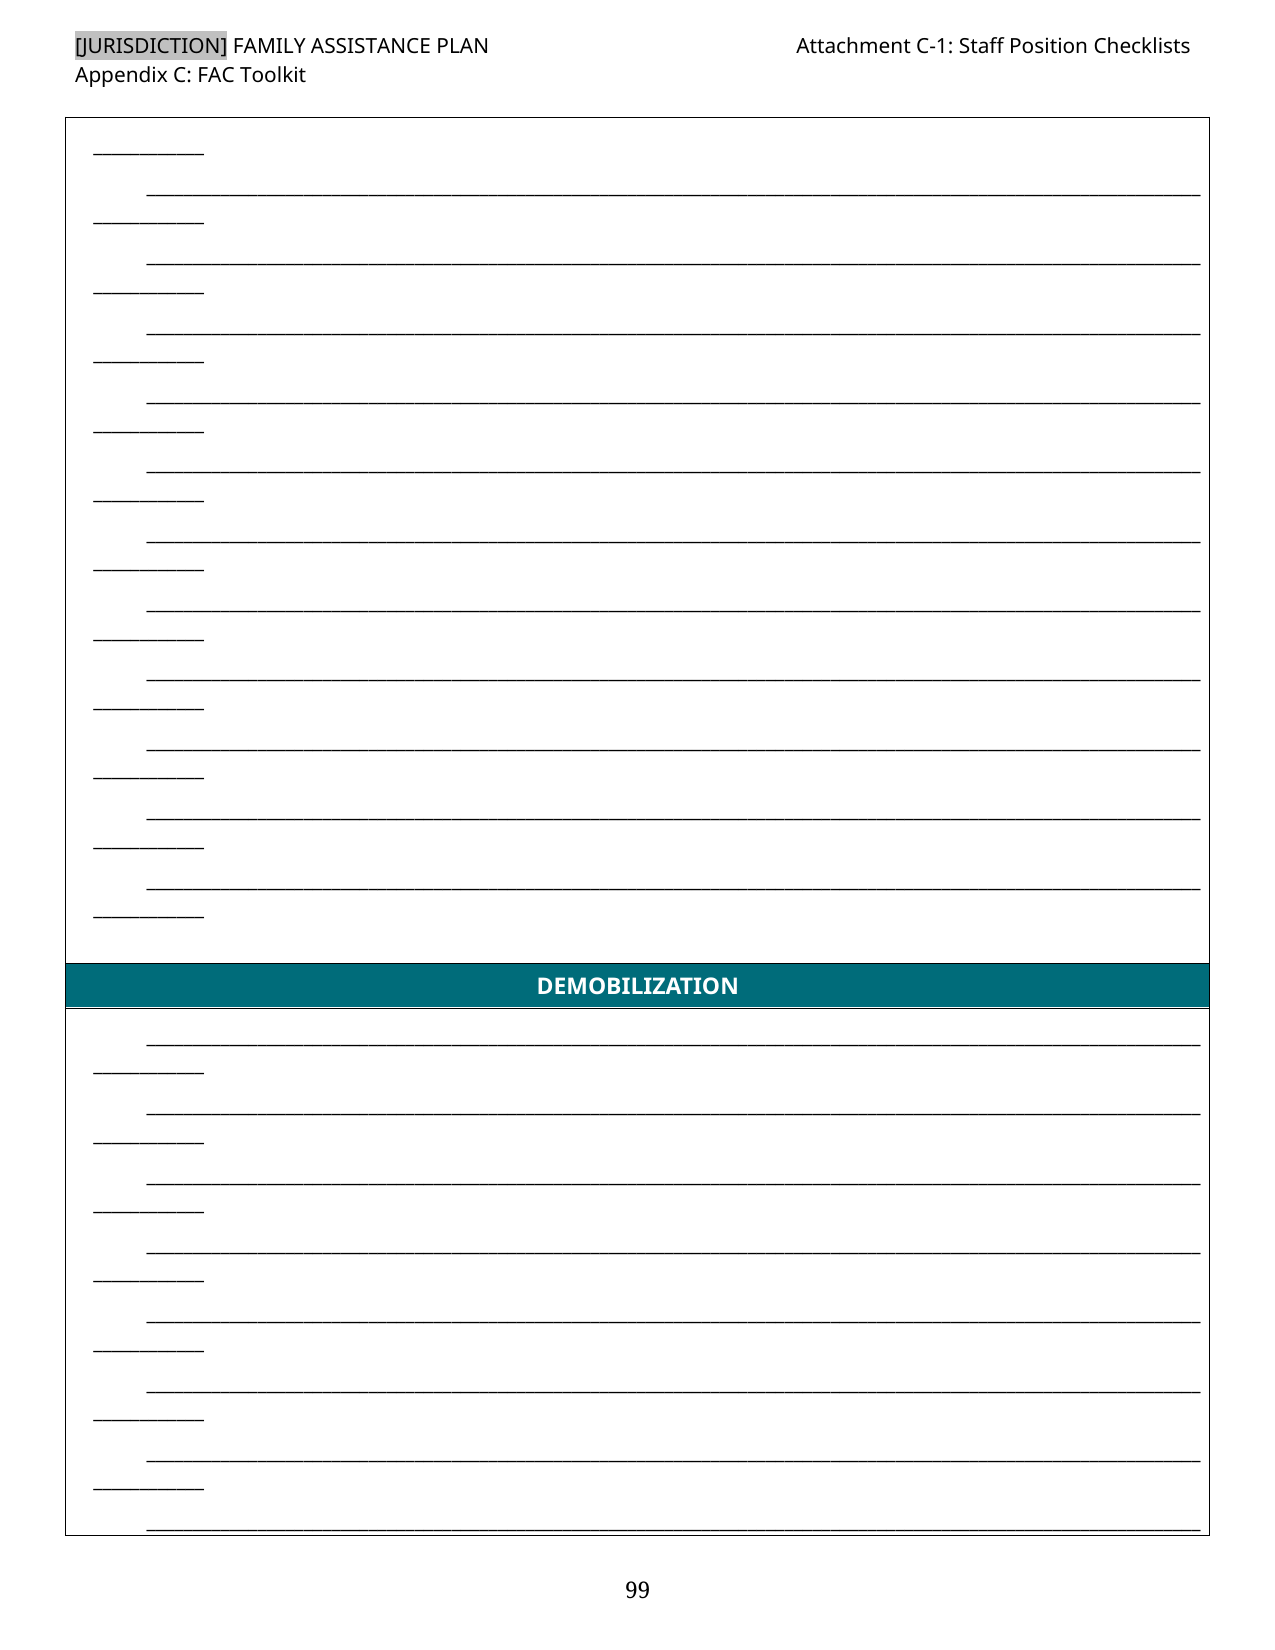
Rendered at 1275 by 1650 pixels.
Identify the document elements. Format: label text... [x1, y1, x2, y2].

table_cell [66, 1009, 1209, 1535]
table_cell DEMOBILIZATION [66, 964, 1209, 1007]
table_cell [66, 118, 1209, 963]
